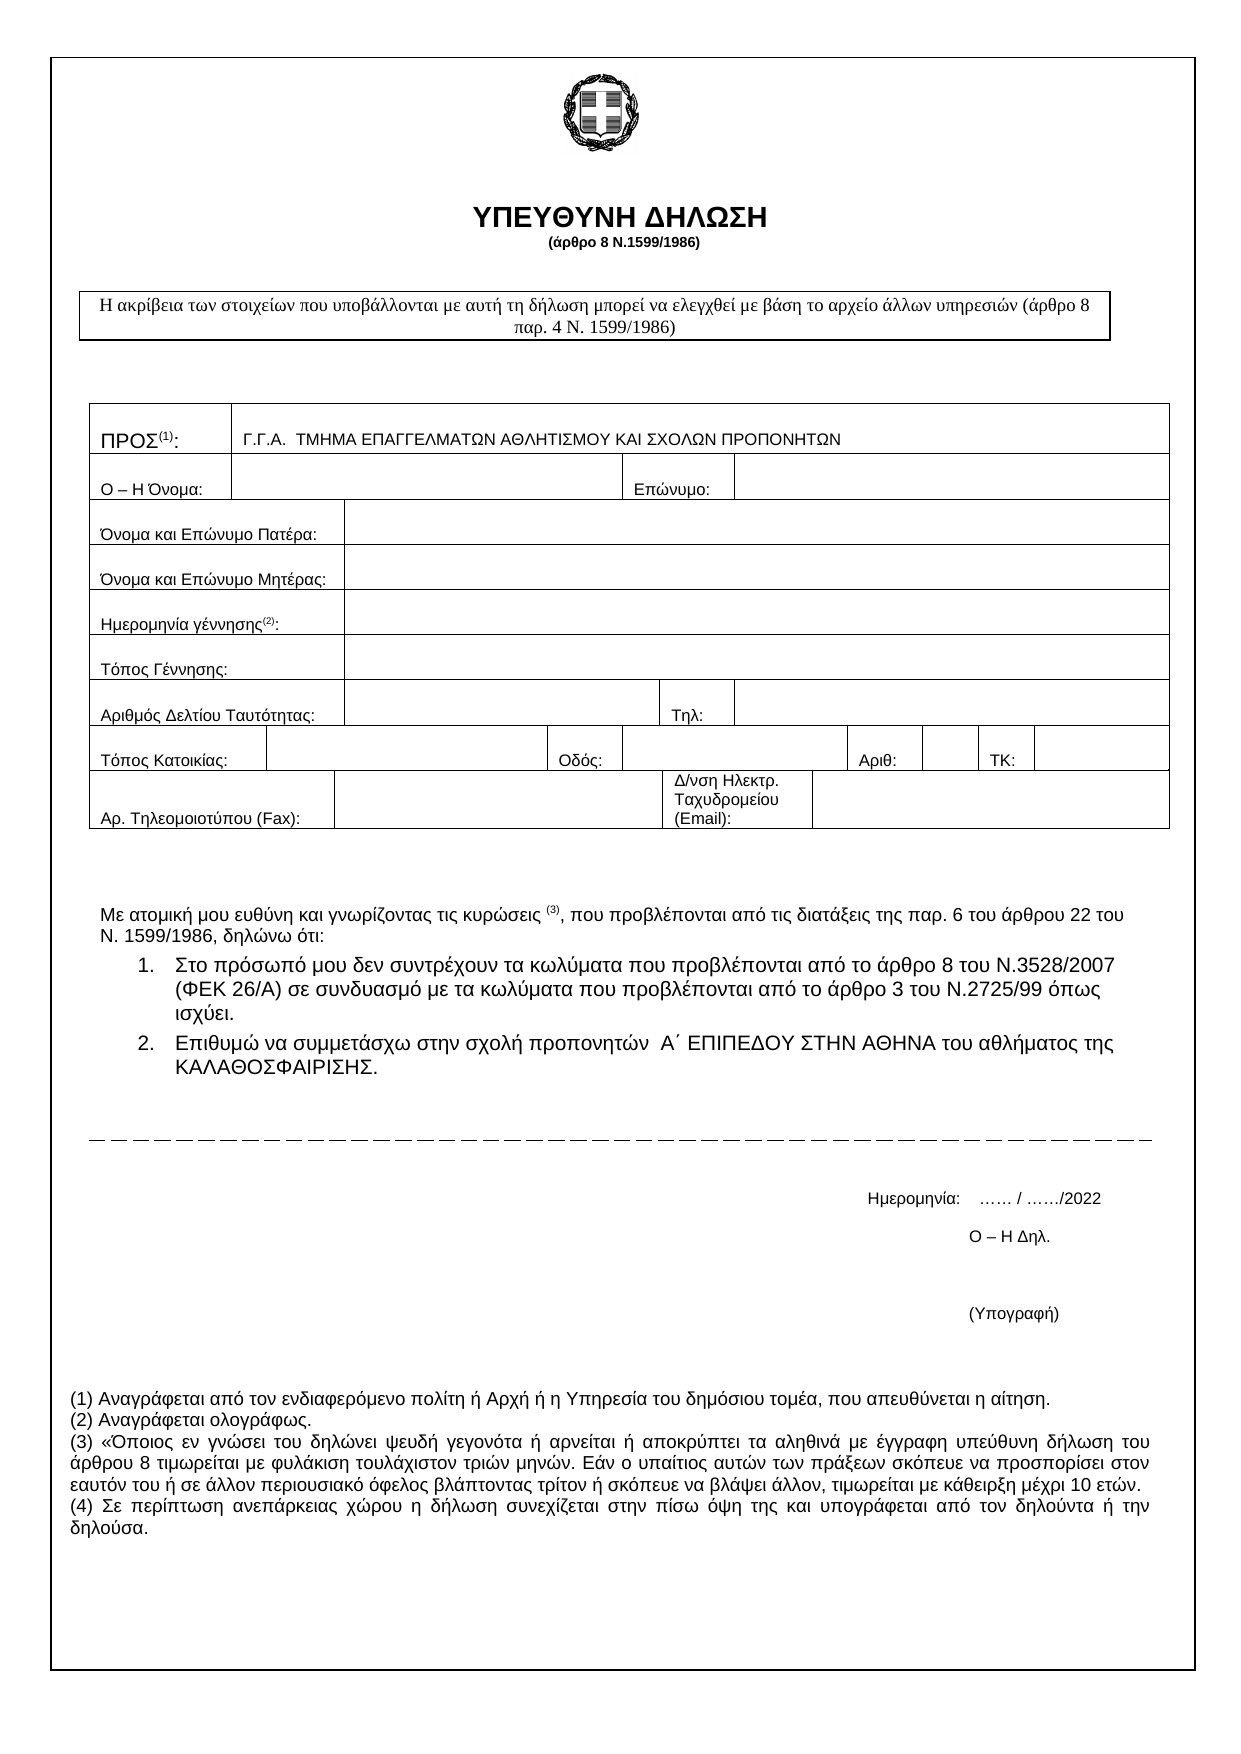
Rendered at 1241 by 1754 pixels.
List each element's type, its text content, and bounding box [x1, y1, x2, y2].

table_cell Στο πρόσωπό μου δεν συντρέχουν τα κωλύματα που προβλέπονται από το άρθρο 8 του Ν.3528/2007 (ΦΕΚ 26/Α) σε συνδυασμό με τα κωλύματα που προβλέπονται από το άρθρο 3 του Ν.2725/99 όπως ισχύει. Επιθυμώ να συμμετάσχω στην σχολή προπονητών Α΄ ΕΠΙΠΕΔΟΥ ΣΤΗΝ ΑΘΗΝΑ του αθλήματος της ΚΑΛΑΘΟΣΦΑΙΡΙΣΗΣ. [89, 947, 1152, 1139]
table_cell [735, 680, 1169, 724]
table_cell [345, 500, 1169, 544]
table_cell ΤΚ: [979, 726, 1034, 770]
table_cell Ημερομηνία γέννησης(2): [90, 590, 344, 634]
table_cell Επώνυμο: [623, 454, 734, 498]
table_cell Όνομα και Επώνυμο Μητέρας: [90, 545, 344, 589]
table_header Γ.Γ.Α. ΤΜΗΜΑ ΕΠΑΓΓΕΛΜΑΤΩΝ ΑΘΛΗΤΙΣΜΟΥ ΚΑΙ ΣΧΟΛΩΝ ΠΡΟΠΟΝΗΤΩΝ [232, 404, 1169, 453]
table_cell [923, 726, 978, 770]
subtitle (άρθρο 8 Ν.1599/1986) [89, 234, 1152, 262]
table_cell [345, 635, 1169, 679]
table_cell Αριθμός Δελτίου Ταυτότητας: [90, 680, 344, 724]
table_cell Αριθ: [848, 726, 922, 770]
table_cell Τόπος Γέννησης: [90, 635, 344, 679]
table_cell Ο – Η Όνομα: [90, 454, 231, 498]
subtitle ΥΠΕΥΘΥΝΗ ΔΗΛΩΣΗ [89, 200, 1152, 234]
table_cell [345, 590, 1169, 634]
text Η ακρίβεια των στοιχείων που υποβάλλονται με αυτή τη δήλωση μπορεί να ελεγχθεί με βάση το αρχείο άλλων υπηρεσιών (άρθρο 8 παρ. 4 Ν. 1599/1986) [80, 292, 1109, 339]
table_cell Τόπος Κατοικίας: [90, 726, 266, 770]
text (3) «Όποιος εν γνώσει του δηλώνει ψευδή γεγονότα ή αρνείται ή αποκρύπτει τα αληθινά με έγγραφη υπεύθυνη δήλωση του άρθρου 8 τιμωρείται με φυλάκιση τουλάχιστον τριών μηνών. Εάν ο υπαίτιος αυτών των πράξεων σκόπευε να προσπορίσει στον εαυτόν του ή σε άλλον περιουσιακό όφελος βλάπτοντας τρίτον ή σκόπευε να βλάψει άλλον, τιμωρείται με κάθειρξη μέχρι 10 ετών. [70, 1430, 1152, 1495]
table_cell [735, 454, 1169, 498]
table_cell Οδός: [548, 726, 622, 770]
table_cell [813, 771, 1169, 828]
table_cell [1035, 726, 1169, 770]
table_header Με ατομική μου ευθύνη και γνωρίζοντας τις κυρώσεις (3), που προβλέπονται από τις διατάξεις της παρ. 6 του άρθρου 22 του Ν. 1599/1986, δηλώνω ότι: [89, 882, 1152, 947]
table_header ΠΡΟΣ(1): [90, 404, 231, 453]
text (2) Αναγράφεται ολογράφως. [70, 1409, 1152, 1430]
table_cell [267, 726, 547, 770]
text Ημερομηνία: …… / ……/2022 [89, 1188, 1101, 1208]
text Ο – Η Δηλ. [89, 1227, 1101, 1246]
table_cell [345, 545, 1169, 589]
picture [561, 73, 640, 153]
table_cell Αρ. Τηλεομοιοτύπου (Fax): [90, 771, 334, 828]
table_cell [335, 771, 662, 828]
table_cell [232, 454, 622, 498]
table_cell Τηλ: [660, 680, 734, 724]
table_cell Όνομα και Επώνυμο Πατέρα: [90, 500, 344, 544]
text (4) Σε περίπτωση ανεπάρκειας χώρου η δήλωση συνεχίζεται στην πίσω όψη της και υπογράφεται από τον δηλούντα ή την δηλούσα. [70, 1495, 1152, 1538]
table_cell [345, 680, 659, 724]
text (1) Αναγράφεται από τον ενδιαφερόμενο πολίτη ή Αρχή ή η Υπηρεσία του δημόσιου τομέα, που απευθύνεται η αίτηση. [70, 1387, 1152, 1409]
table_cell Δ/νση Ηλεκτρ. Ταχυδρομείου (Εmail): [663, 771, 812, 828]
table_cell [623, 726, 847, 770]
text (Υπογραφή) [89, 1303, 1101, 1323]
